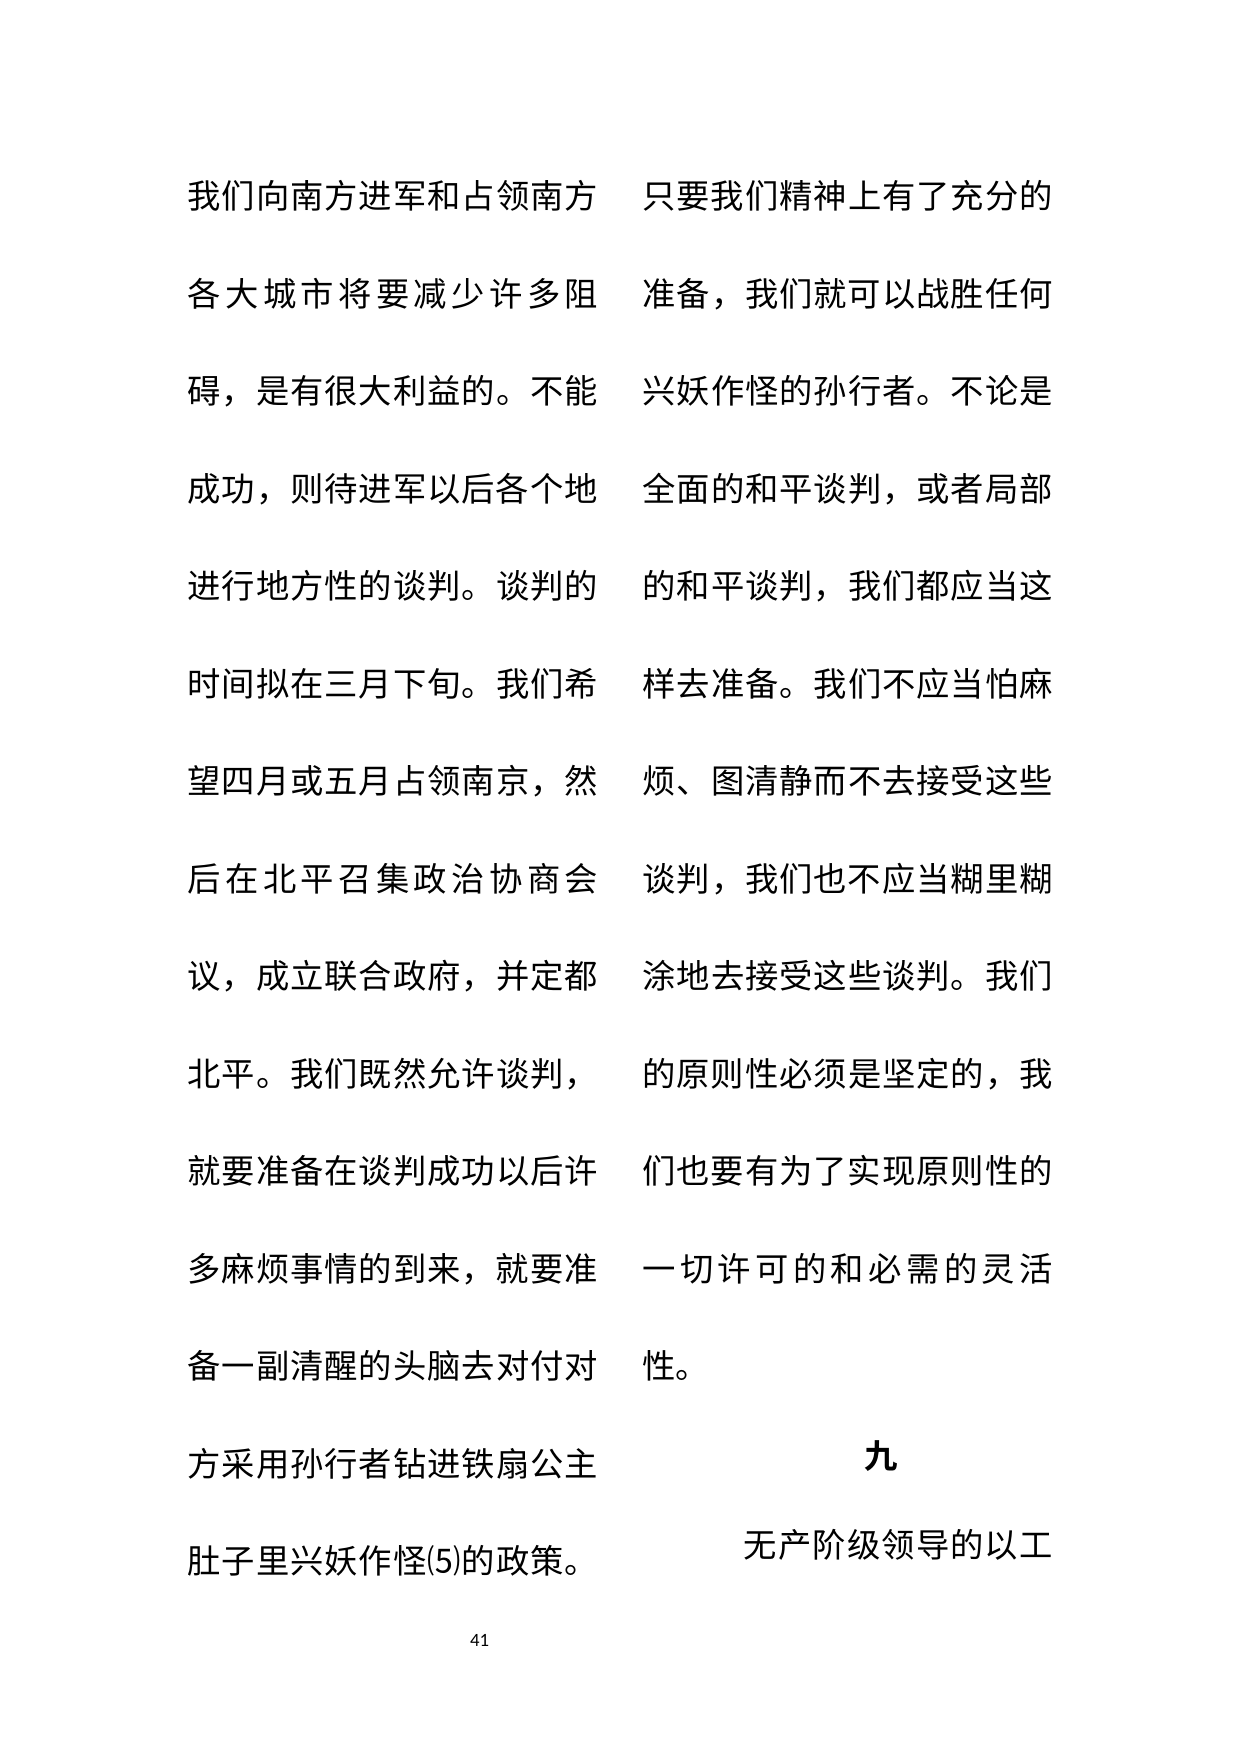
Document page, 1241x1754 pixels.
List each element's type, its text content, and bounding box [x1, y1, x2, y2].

text 九 [642, 1421, 1053, 1486]
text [642, 162, 1053, 1397]
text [642, 1510, 1053, 1575]
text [187, 162, 598, 1592]
